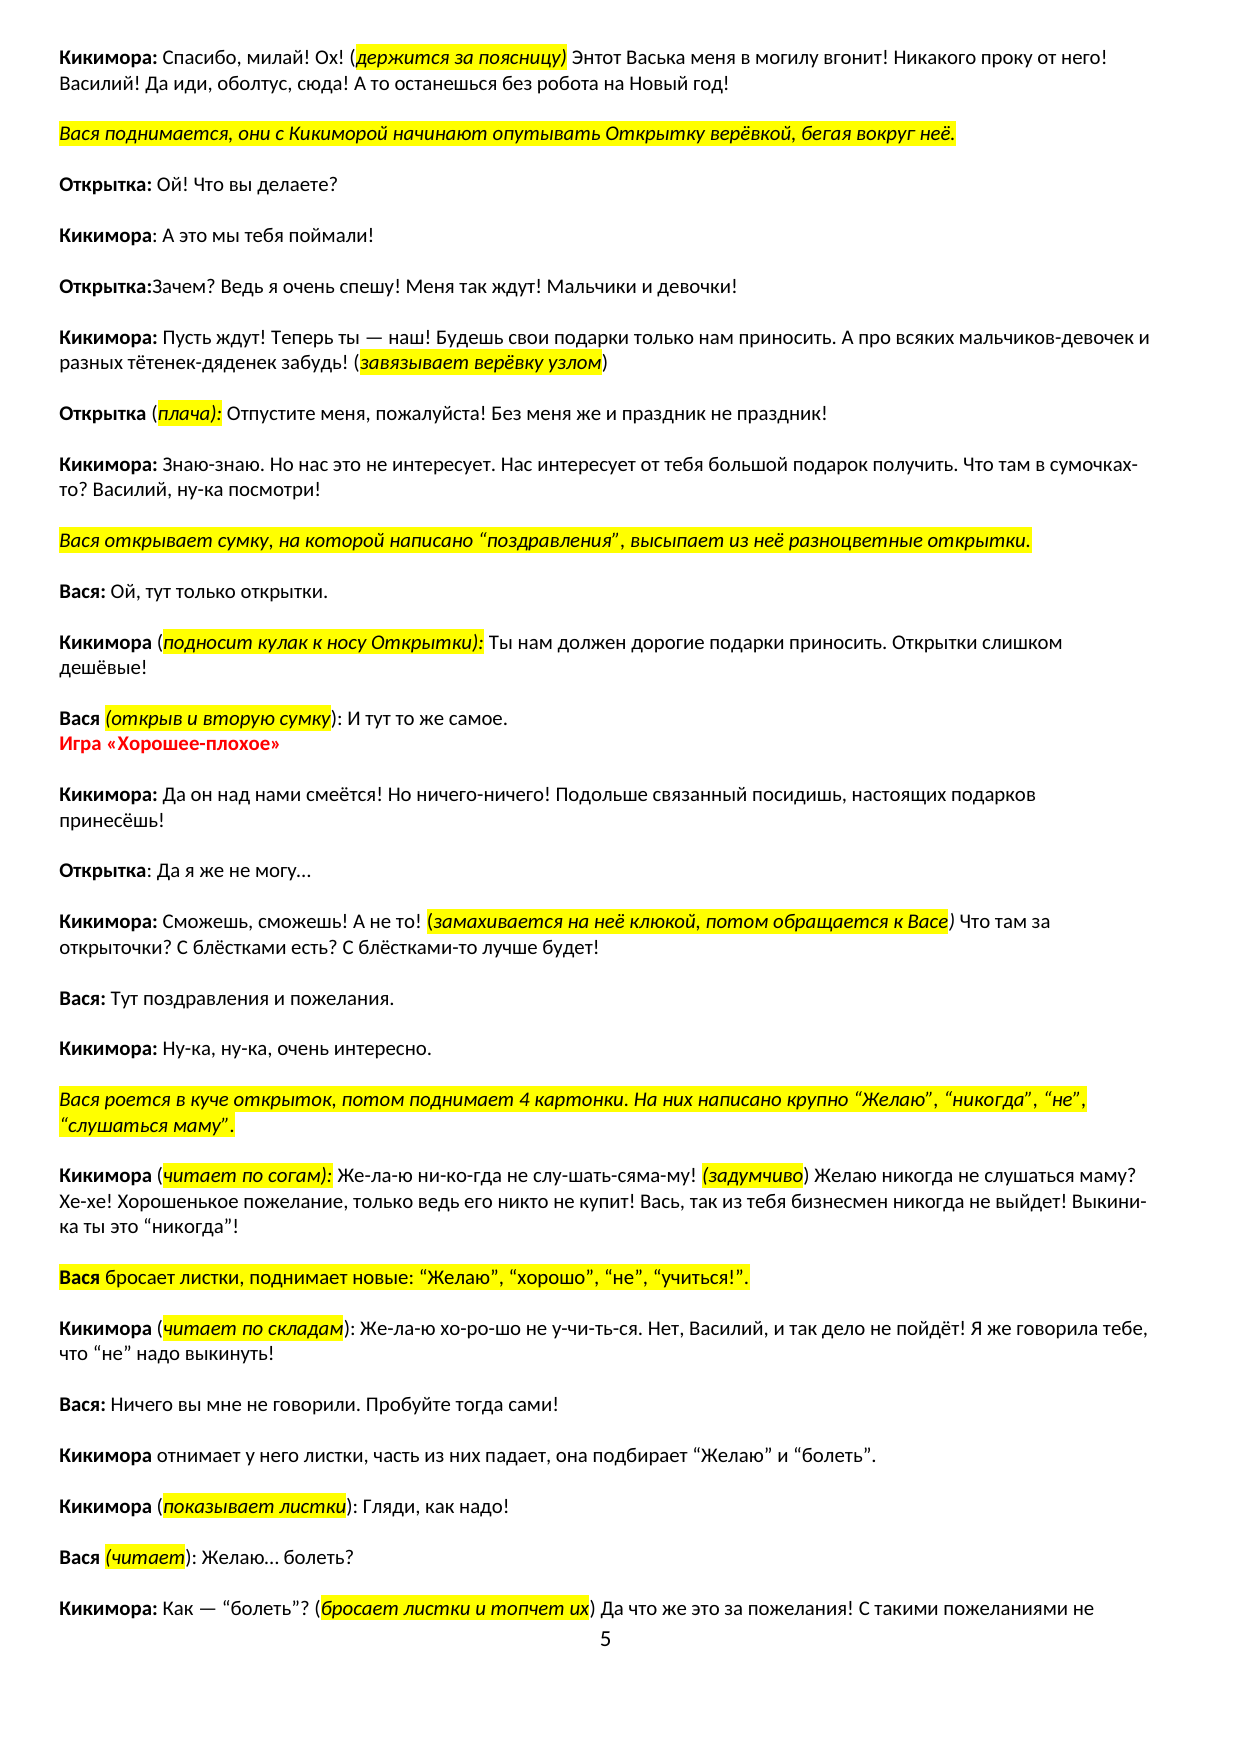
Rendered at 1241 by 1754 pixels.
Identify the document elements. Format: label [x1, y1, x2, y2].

text [59, 731, 1152, 1620]
text [59, 44, 1152, 731]
